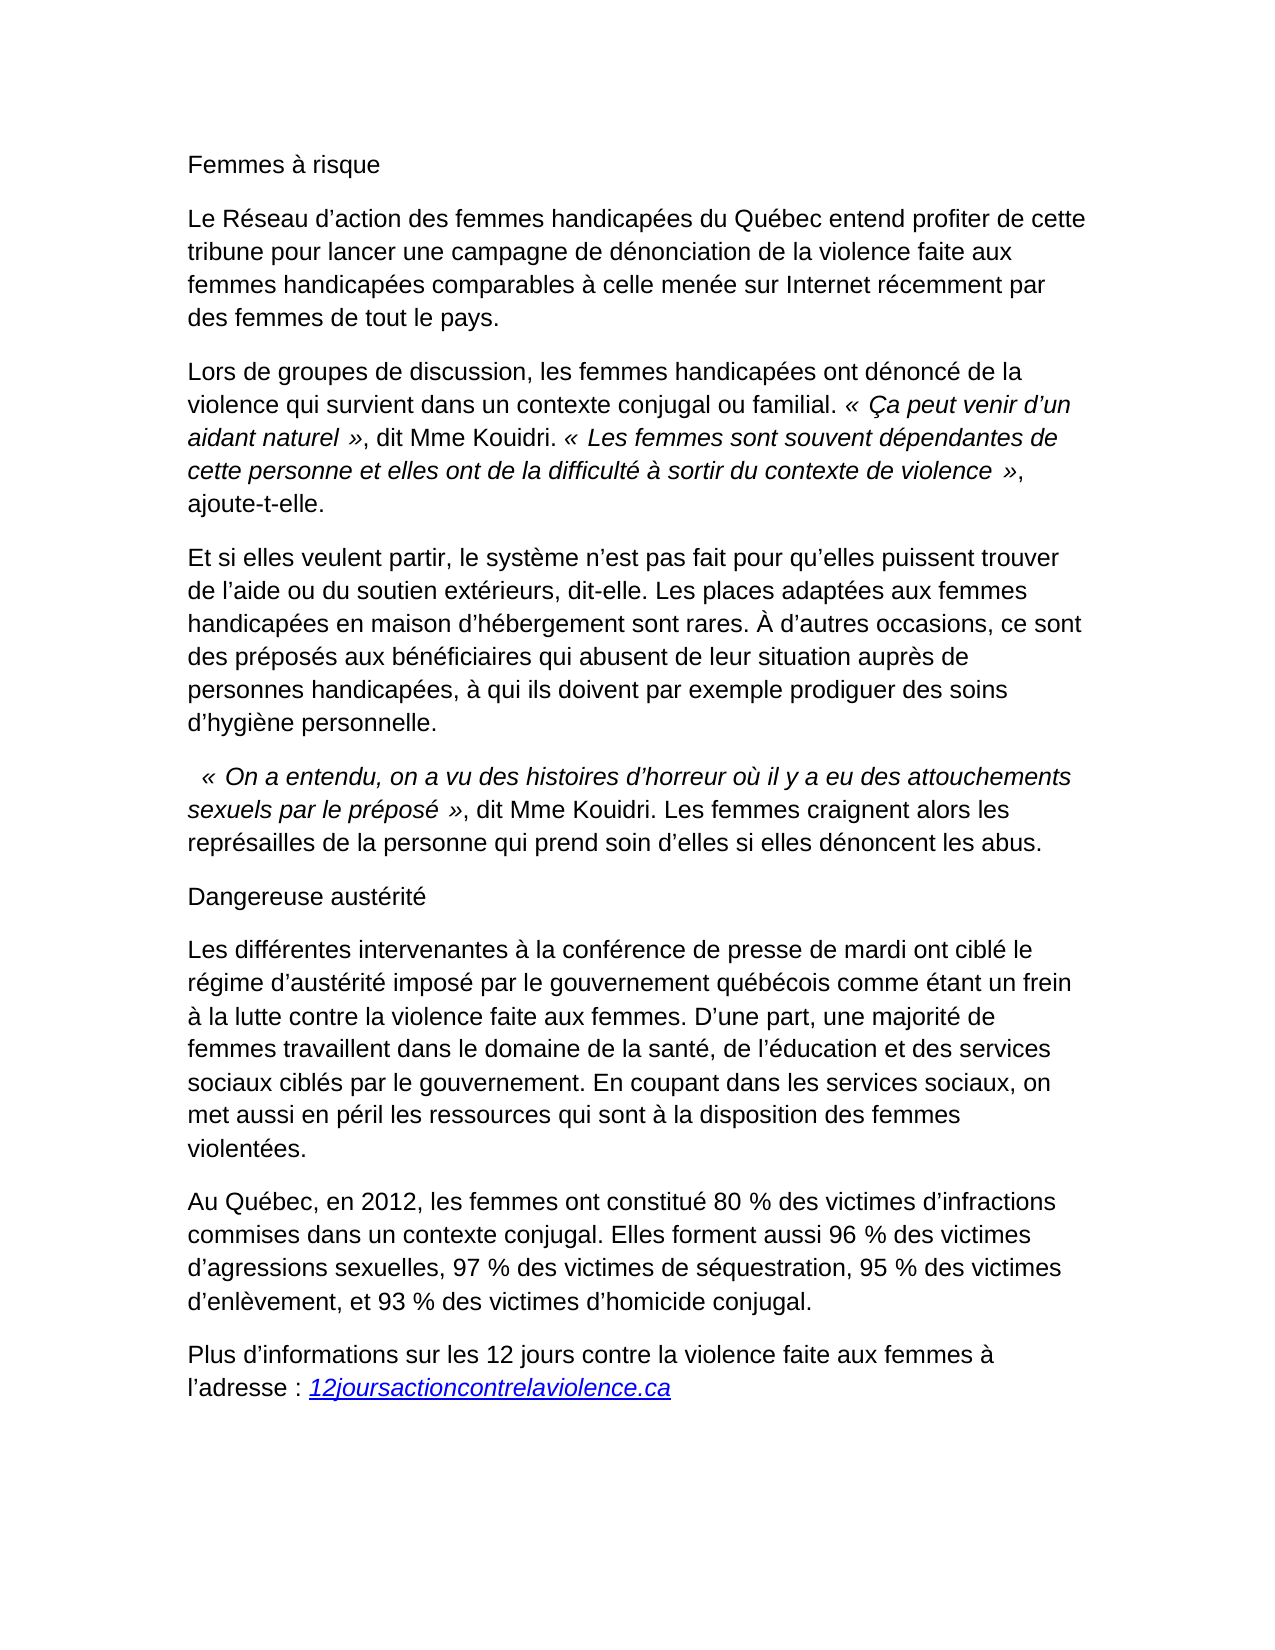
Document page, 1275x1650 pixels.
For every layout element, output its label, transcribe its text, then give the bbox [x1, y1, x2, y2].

text « On a entendu, on a vu des histoires d’horreur où il y a eu des attouchements sexuels par le préposé », dit Mme Kouidri. Les femmes craignent alors les représailles de la personne qui prend soin d’elles si elles dénoncent les abus. [187, 762, 1087, 856]
text Dangereuse austérité [187, 882, 1087, 910]
text Femmes à risque [187, 150, 1087, 179]
text Lors de groupes de discussion, les femmes handicapées ont dénoncé de la violence qui survient dans un contexte conjugal ou familial. « Ça peut venir d’un aidant naturel », dit Mme Kouidri. « Les femmes sont souvent dépendantes de cette personne et elles ont de la difficulté à sortir du contexte de violence », ajoute-t-elle. [187, 357, 1087, 518]
text Le Réseau d’action des femmes handicapées du Québec entend profiter de cette tribune pour lancer une campagne de dénonciation de la violence faite aux femmes handicapées comparables à celle menée sur Internet récemment par des femmes de tout le pays. [187, 204, 1087, 332]
text Plus d’informations sur les 12 jours contre la violence faite aux femmes à l’adresse : 12joursactioncontrelaviolence.ca [187, 1340, 1087, 1402]
text Au Québec, en 2012, les femmes ont constitué 80 % des victimes d’infractions commises dans un contexte conjugal. Elles forment aussi 96 % des victimes d’agressions sexuelles, 97 % des victimes de séquestration, 95 % des victimes d’enlèvement, et 93 % des victimes d’homicide conjugal. [187, 1187, 1087, 1315]
text Les différentes intervenantes à la conférence de presse de mardi ont ciblé le régime d’austérité imposé par le gouvernement québécois comme étant un frein à la lutte contre la violence faite aux femmes. D’une part, une majorité de femmes travaillent dans le domaine de la santé, de l’éducation et des services sociaux ciblés par le gouvernement. En coupant dans les services sociaux, on met aussi en péril les ressources qui sont à la disposition des femmes violentées. [187, 935, 1087, 1162]
text Et si elles veulent partir, le système n’est pas fait pour qu’elles puissent trouver de l’aide ou du soutien extérieurs, dit-elle. Les places adaptées aux femmes handicapées en maison d’hébergement sont rares. À d’autres occasions, ce sont des préposés aux bénéficiaires qui abusent de leur situation auprès de personnes handicapées, à qui ils doivent par exemple prodiguer des soins d’hygiène personnelle. [187, 543, 1087, 737]
